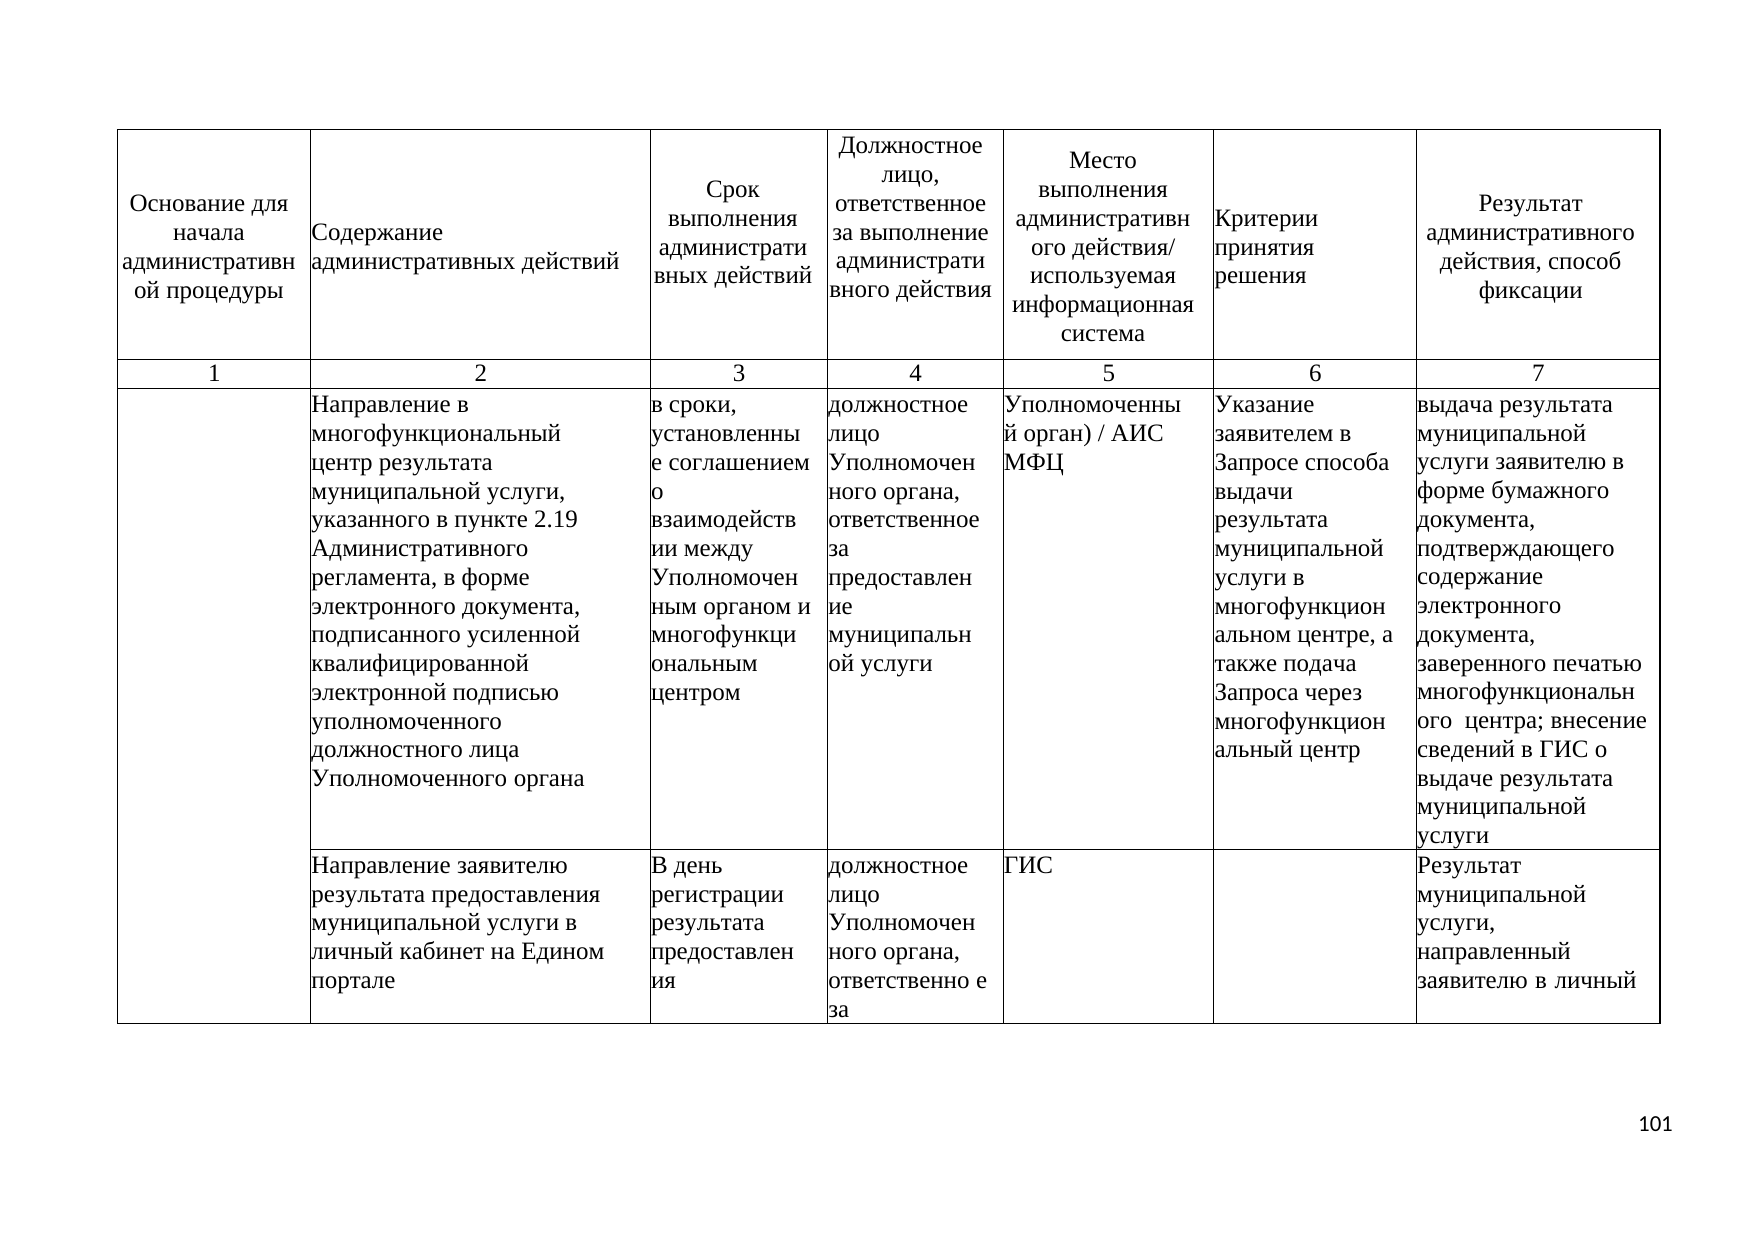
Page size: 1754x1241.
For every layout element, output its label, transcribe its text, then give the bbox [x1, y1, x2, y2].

table_cell [118, 389, 310, 1022]
table_cell Уполномоченны й орган) / АИС МФЦ [1004, 389, 1213, 849]
table_cell 4 [828, 360, 1003, 388]
table_cell 3 [651, 360, 827, 388]
table_header Содержание административных действий [311, 130, 650, 359]
table_cell должностное лицо Уполномочен ного органа, ответственно е за [828, 850, 1003, 1022]
table_cell [1214, 850, 1416, 1022]
table_cell Результат муниципальной услуги, направленный заявителю в личный [1417, 850, 1659, 1022]
table_cell должностное лицо Уполномочен ного органа, ответственное за предоставлен ие муниципальн ой услуги [828, 389, 1003, 849]
table_cell 1 [118, 360, 310, 388]
table_header Критерии принятия решения [1214, 130, 1416, 359]
table_cell ГИС [1004, 850, 1213, 1022]
table_cell 2 [311, 360, 650, 388]
table_cell 5 [1004, 360, 1213, 388]
table_cell В день регистрации результата предоставлен ия [651, 850, 827, 1022]
table_cell Направление заявителю результата предоставления муниципальной услуги в личный кабинет на Едином портале [311, 850, 650, 1022]
table_cell Указание заявителем в Запросе способа выдачи результата муниципальной услуги в многофункцион альном центре, а также подача Запроса через многофункцион альный центр [1214, 389, 1416, 849]
table_header Место выполнения административн ого действия/ используемая информационная система [1004, 130, 1213, 359]
table_header Результат административного действия, способ фиксации [1417, 130, 1659, 359]
table_cell Направление в многофункциональный центр результата муниципальной услуги, указанного в пункте 2.19 Административного регламента, в форме электронного документа, подписанного усиленной квалифицированной электронной подписью уполномоченного должностного лица Уполномоченного органа [311, 389, 650, 849]
table_header Срок выполнения администрати вных действий [651, 130, 827, 359]
table_header Основание для начала административной процедуры [118, 130, 310, 359]
table_cell 7 [1417, 360, 1659, 388]
table_cell выдача результата муниципальной услуги заявителю в форме бумажного документа, подтверждающего содержание электронного документа, заверенного печатью многофункциональн ого центра; внесение сведений в ГИС о выдаче результата муниципальной услуги [1417, 389, 1659, 849]
table_cell в сроки, установленны е соглашением о взаимодейств ии между Уполномочен ным органом и многофункци ональным центром [651, 389, 827, 849]
table_header Должностное лицо, ответственное за выполнение администрати вного действия [828, 130, 1003, 359]
table_cell 6 [1214, 360, 1416, 388]
